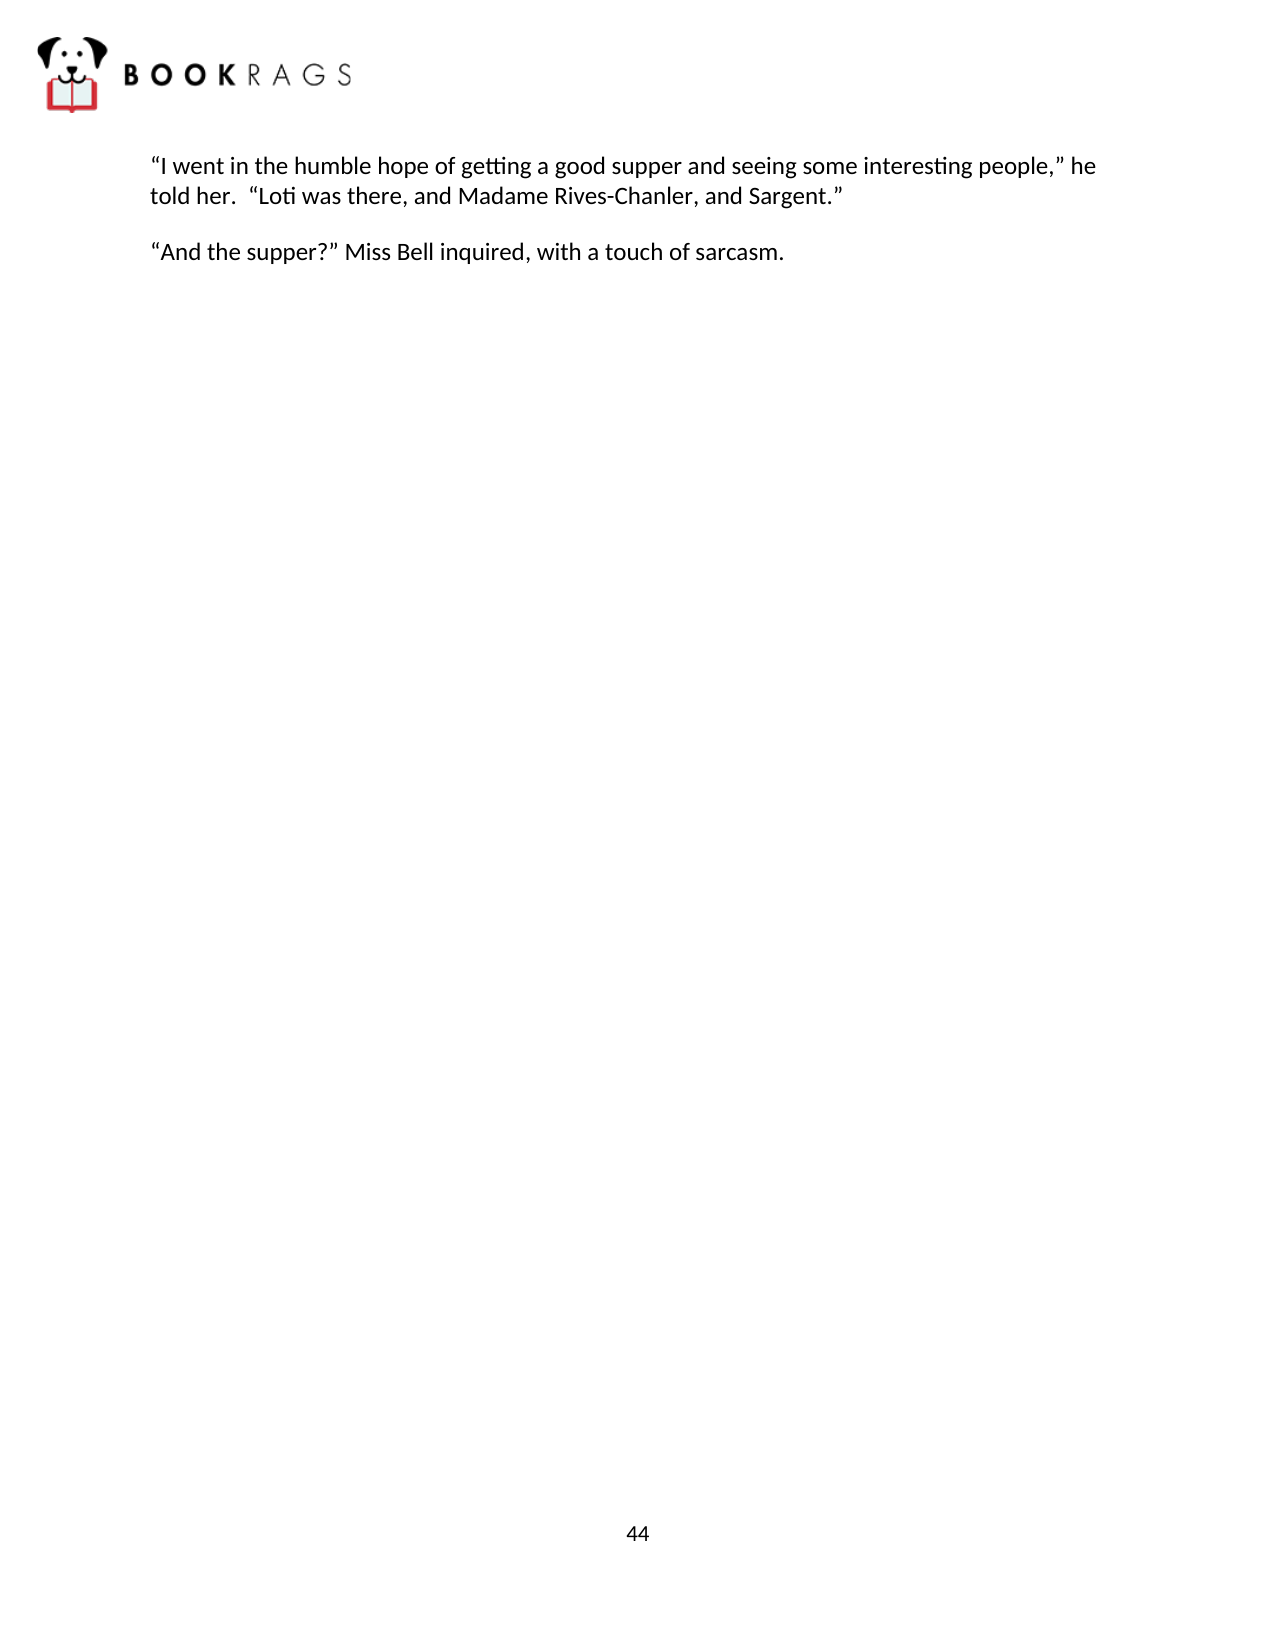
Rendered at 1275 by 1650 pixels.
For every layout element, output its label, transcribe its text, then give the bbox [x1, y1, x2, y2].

text “I went in the humble hope of getting a good supper and seeing some interesting people,” he told her. “Loti was there, and Madame Rives-Chanler, and Sargent.” [150, 150, 1125, 211]
text “And the supper?” Miss Bell inquired, with a touch of sarcasm. [150, 236, 1125, 267]
picture [37, 37, 351, 113]
